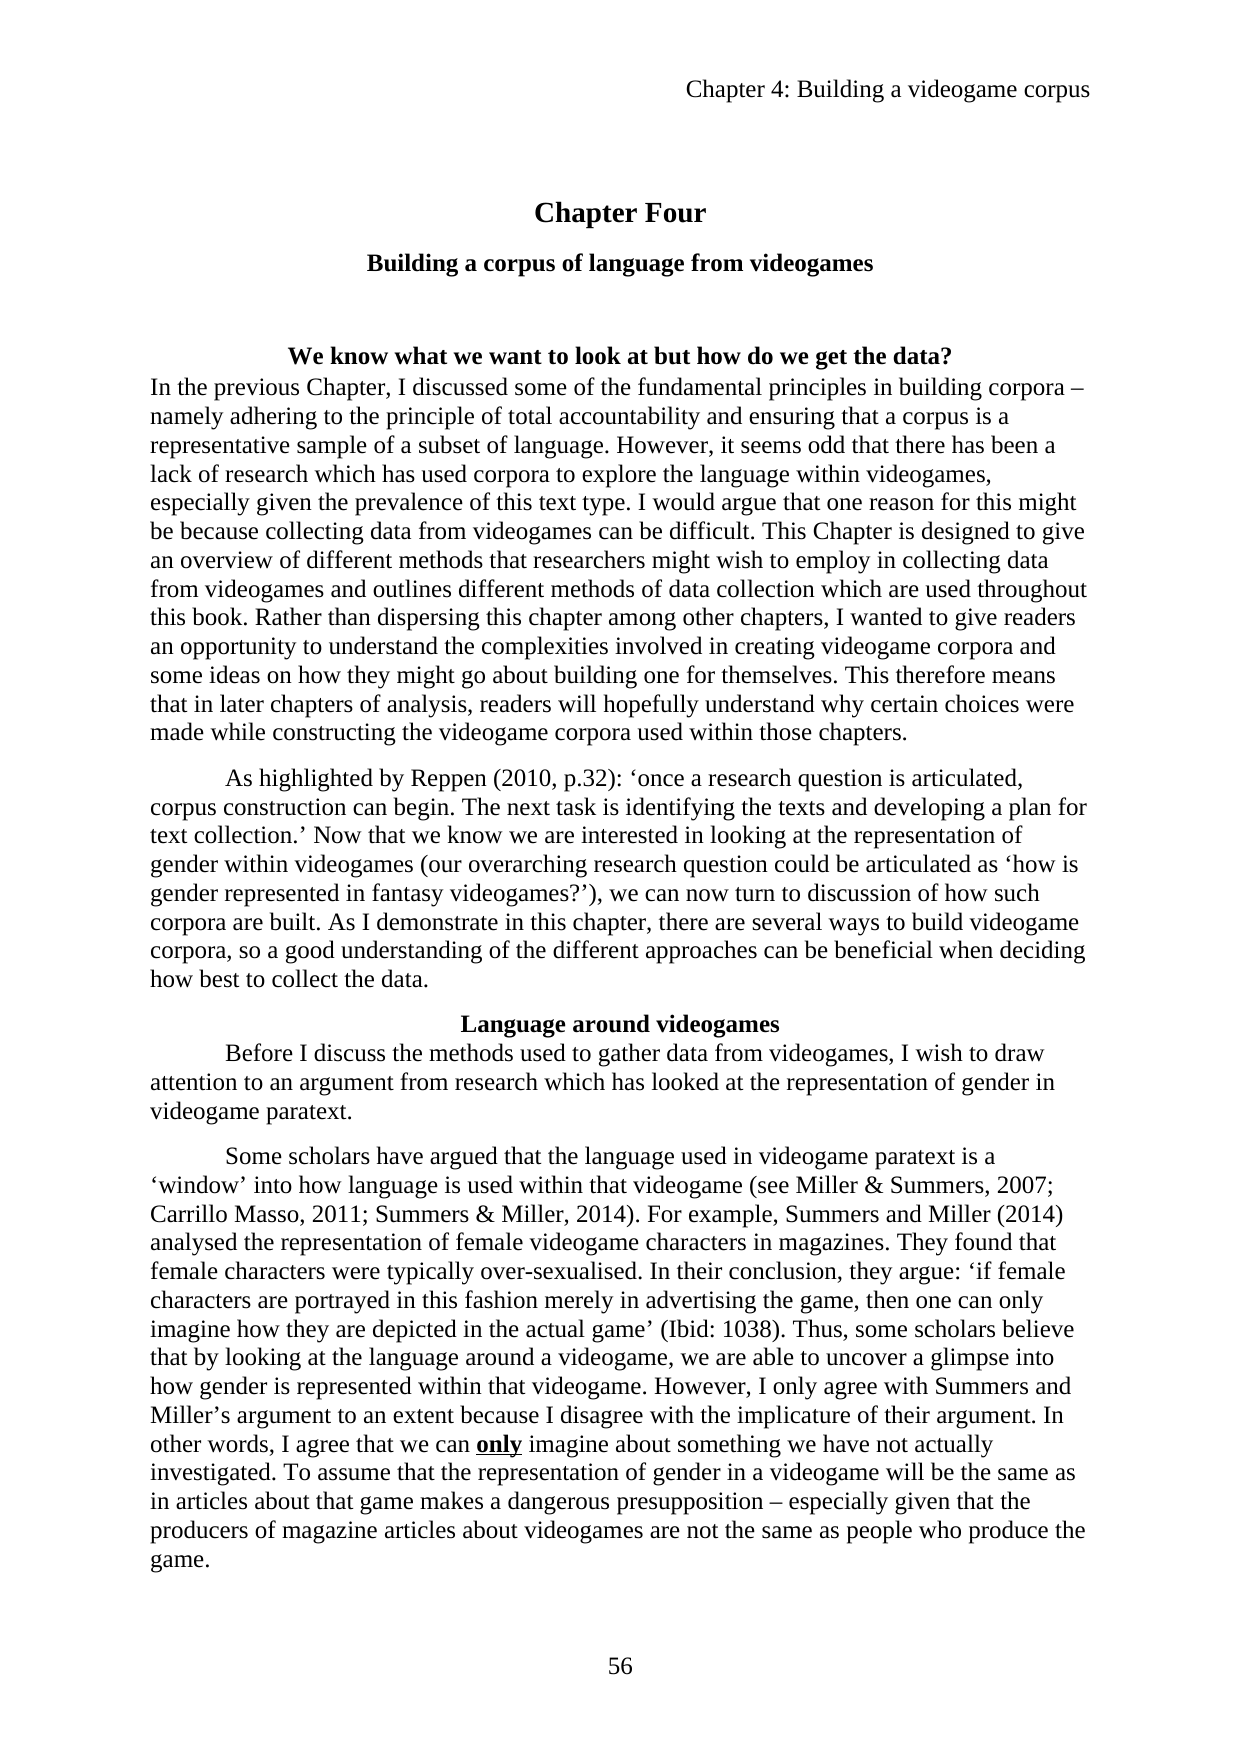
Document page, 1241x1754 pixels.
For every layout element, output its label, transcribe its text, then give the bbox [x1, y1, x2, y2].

text In the previous Chapter, I discussed some of the fundamental principles in building corpora – namely adhering to the principle of total accountability and ensuring that a corpus is a representative sample of a subset of language. However, it seems odd that there has been a lack of research which has used corpora to explore the language within videogames, especially given the prevalence of this text type. I would argue that one reason for this might be because collecting data from videogames can be difficult. This Chapter is designed to give an overview of different methods that researchers might wish to employ in collecting data from videogames and outlines different methods of data collection which are used throughout this book. Rather than dispersing this chapter among other chapters, I wanted to give readers an opportunity to understand the complexities involved in creating videogame corpora and some ideas on how they might go about building one for themselves. This therefore means that in later chapters of analysis, readers will hopefully understand why certain choices were made while constructing the videogame corpora used within those chapters. [150, 372, 1090, 746]
text Before I discuss the methods used to gather data from videogames, I wish to draw attention to an argument from research which has looked at the representation of gender in videogame paratext. [150, 1038, 1090, 1124]
subtitle We know what we want to look at but how do we get the data? [150, 341, 1090, 370]
text As highlighted by Reppen (2010, p.32): ‘once a research question is articulated, corpus construction can begin. The next task is identifying the texts and developing a plan for text collection.’ Now that we know we are interested in looking at the representation of gender within videogames (our overarching research question could be articulated as ‘how is gender represented in fantasy videogames?’), we can now turn to discussion of how such corpora are built. As I demonstrate in this chapter, there are several ways to build videogame corpora, so a good understanding of the different approaches can be beneficial when deciding how best to collect the data. [150, 763, 1090, 993]
text Chapter Four [150, 195, 1090, 229]
subtitle Building a corpus of language from videogames [150, 248, 1090, 277]
text Some scholars have argued that the language used in videogame paratext is a ‘window’ into how language is used within that videogame (see Miller & Summers, 2007; Carrillo Masso, 2011; Summers & Miller, 2014). For example, Summers and Miller (2014) analysed the representation of female videogame characters in magazines. They found that female characters were typically over-sexualised. In their conclusion, they argue: ‘if female characters are portrayed in this fashion merely in advertising the game, then one can only imagine how they are depicted in the actual game’ (Ibid: 1038). Thus, some scholars believe that by looking at the language around a videogame, we are able to uncover a glimpse into how gender is represented within that videogame. However, I only agree with Summers and Miller’s argument to an extent because I disagree with the implicature of their argument. In other words, I agree that we can only imagine about something we have not actually investigated. To assume that the representation of gender in a videogame will be the same as in articles about that game makes a dangerous presupposition – especially given that the producers of magazine articles about videogames are not the same as people who produce the game. [150, 1141, 1090, 1572]
subtitle Language around videogames [150, 1009, 1090, 1038]
